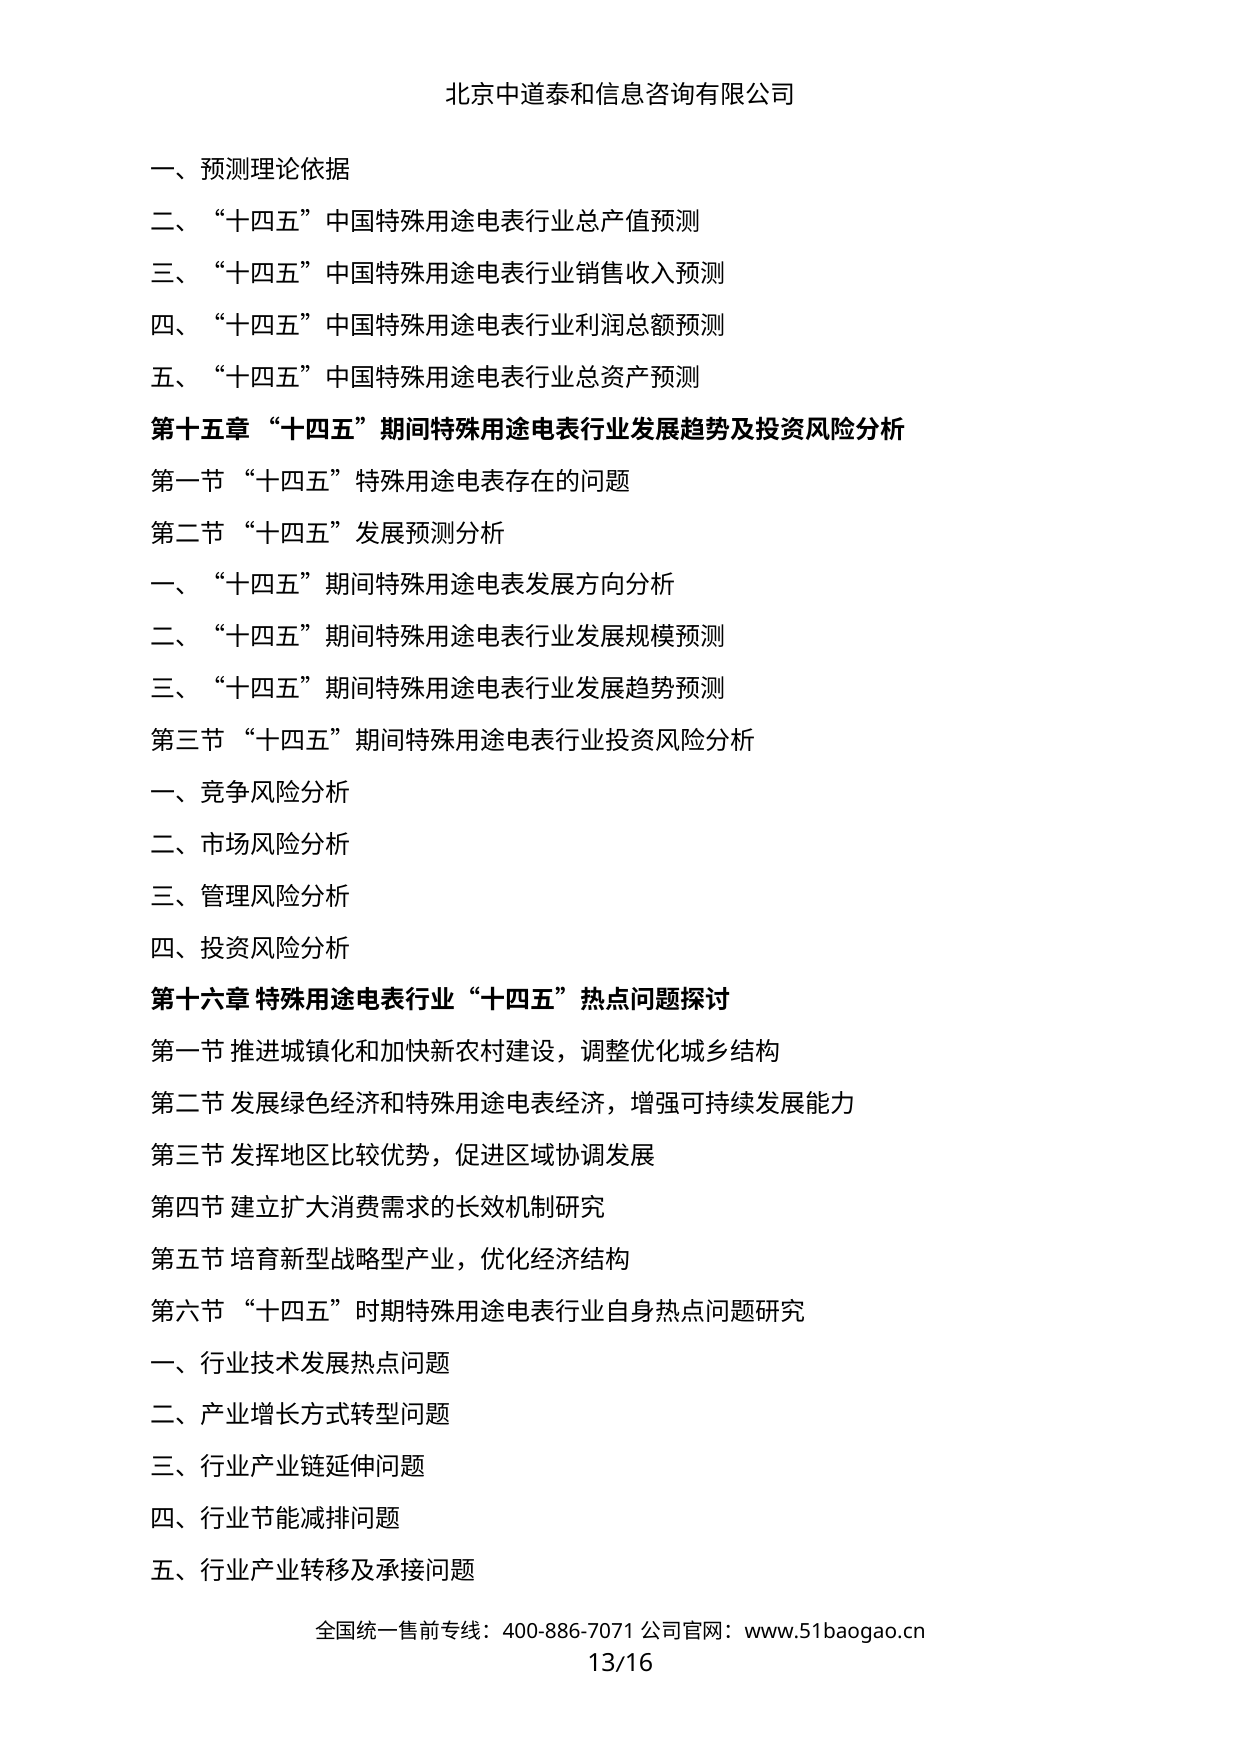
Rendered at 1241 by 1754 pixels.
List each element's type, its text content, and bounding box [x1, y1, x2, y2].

text 四、“十四五”中国特殊用途电表行业利润总额预测 [150, 306, 1090, 342]
text 一、预测理论依据 [150, 150, 1090, 186]
text 第三节 发挥地区比较优势，促进区域协调发展 [150, 1136, 1090, 1172]
text 四、投资风险分析 [150, 928, 1090, 964]
text 第十五章 “十四五”期间特殊用途电表行业发展趋势及投资风险分析 [150, 409, 1090, 446]
text 第四节 建立扩大消费需求的长效机制研究 [150, 1187, 1090, 1224]
text 三、行业产业链延伸问题 [150, 1447, 1090, 1483]
text 第一节 推进城镇化和加快新农村建设，调整优化城乡结构 [150, 1032, 1090, 1068]
text 二、产业增长方式转型问题 [150, 1395, 1090, 1431]
text 一、竞争风险分析 [150, 772, 1090, 809]
text 五、“十四五”中国特殊用途电表行业总资产预测 [150, 357, 1090, 394]
text 第三节 “十四五”期间特殊用途电表行业投资风险分析 [150, 721, 1090, 757]
text 第二节 “十四五”发展预测分析 [150, 513, 1090, 549]
text 一、行业技术发展热点问题 [150, 1343, 1090, 1379]
text 第二节 发展绿色经济和特殊用途电表经济，增强可持续发展能力 [150, 1084, 1090, 1120]
text 三、管理风险分析 [150, 876, 1090, 912]
text 第十六章 特殊用途电表行业“十四五”热点问题探讨 [150, 980, 1090, 1016]
text 四、行业节能减排问题 [150, 1499, 1090, 1535]
text 二、市场风险分析 [150, 824, 1090, 861]
text 一、“十四五”期间特殊用途电表发展方向分析 [150, 565, 1090, 601]
text 二、“十四五”中国特殊用途电表行业总产值预测 [150, 202, 1090, 238]
text 二、“十四五”期间特殊用途电表行业发展规模预测 [150, 617, 1090, 653]
text 三、“十四五”中国特殊用途电表行业销售收入预测 [150, 254, 1090, 290]
text 第一节 “十四五”特殊用途电表存在的问题 [150, 461, 1090, 497]
text 三、“十四五”期间特殊用途电表行业发展趋势预测 [150, 669, 1090, 705]
text 五、行业产业转移及承接问题 [150, 1551, 1090, 1587]
text 第五节 培育新型战略型产业，优化经济结构 [150, 1239, 1090, 1276]
text 第六节 “十四五”时期特殊用途电表行业自身热点问题研究 [150, 1291, 1090, 1327]
